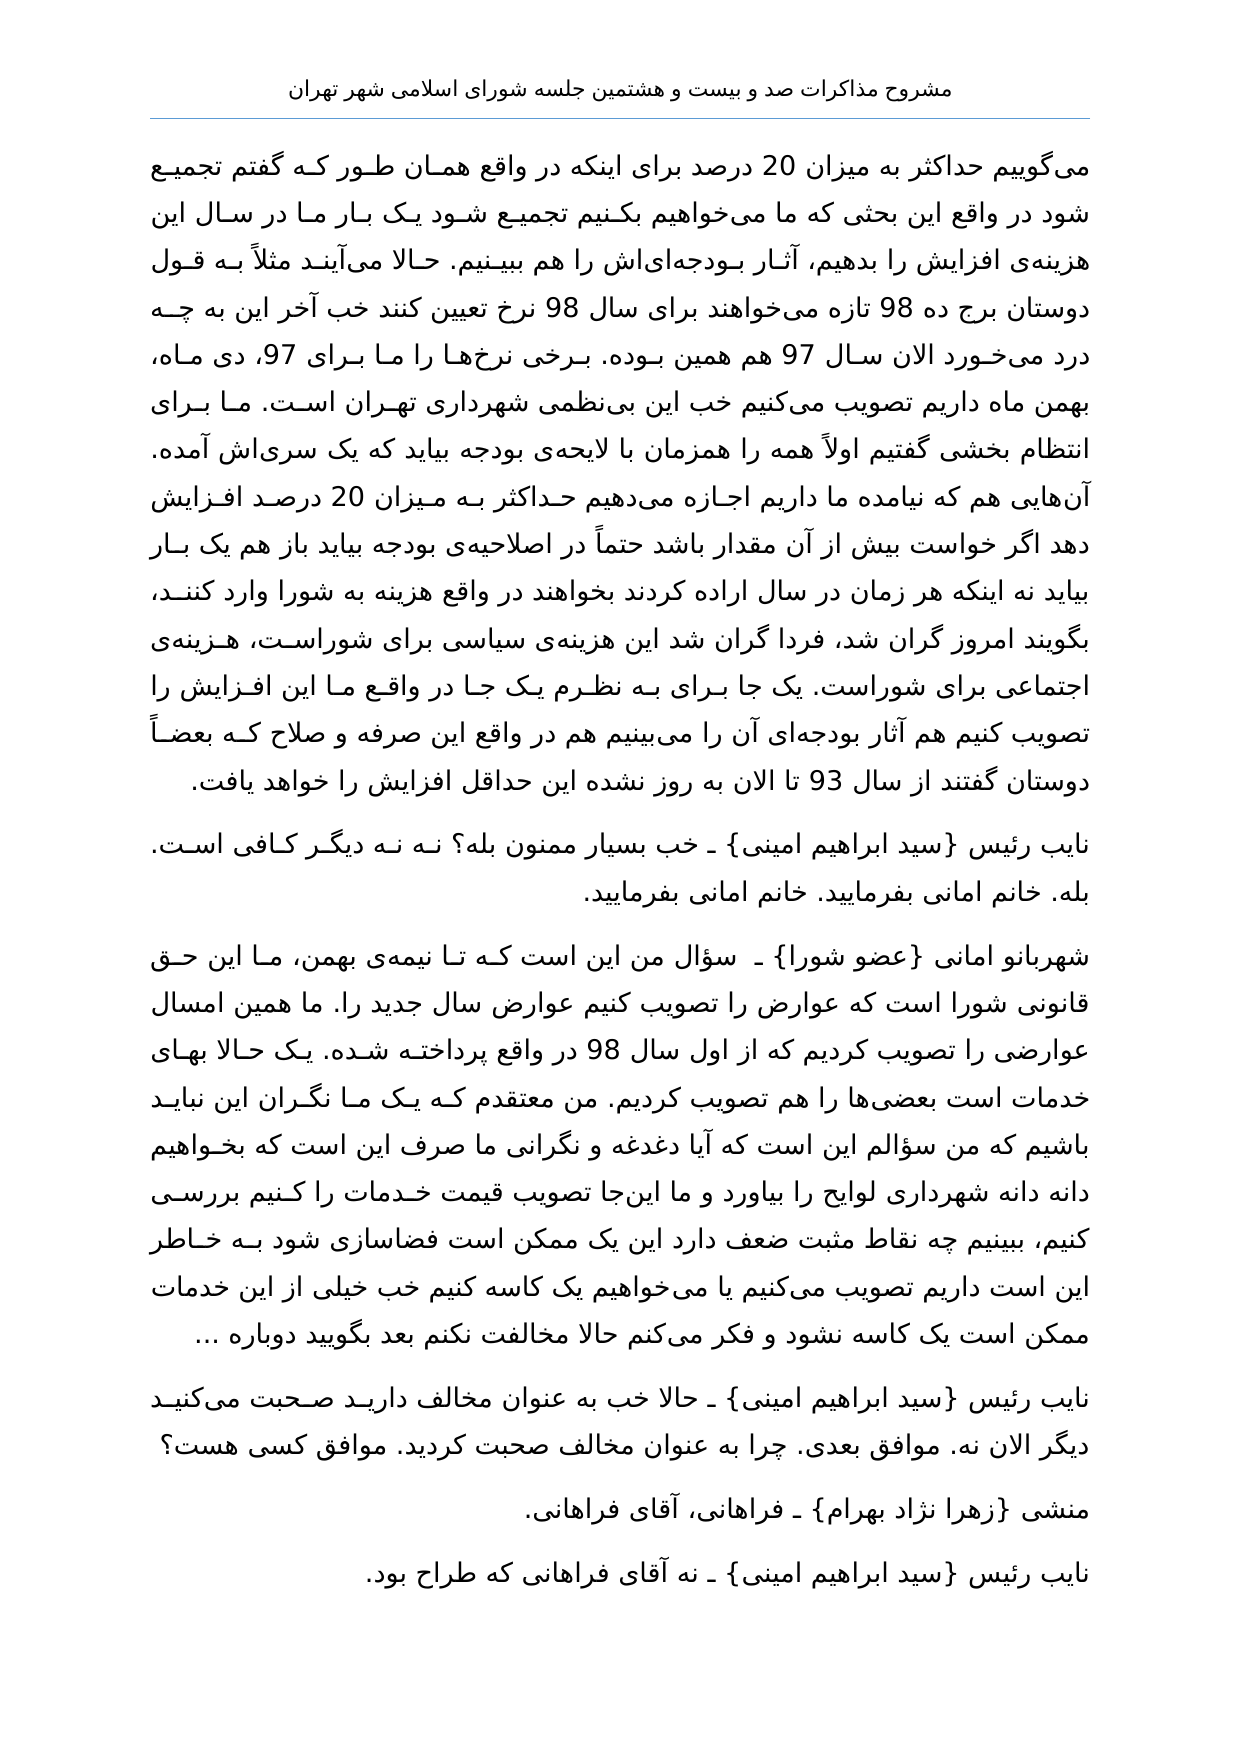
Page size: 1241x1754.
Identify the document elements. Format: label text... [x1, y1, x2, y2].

text نایب رئیس {سید ابراهیم امینی} ـ خب بسیار ممنون بله؟ نه نه دیگر کافی است. بله. خانم امانی بفرمایید. خانم امانی بفرمایید. [150, 829, 1090, 908]
text شهربانو امانی {عضو شورا} ـ سؤال من این است که تا نیمه‌ی بهمن، ما این حق قانونی شورا است که عوارض را تصویب کنیم عوارض سال جدید را. ما همین امسال عوارضی را تصویب کردیم که از اول سال 98 در واقع پرداخته شده. یک حالا بهای خدمات است بعضی‌ها را هم تصویب کردیم. من معتقدم که یک ما نگران این نباید باشیم که من سؤالم این است که آیا دغدغه و نگرانی ما صرف این است که بخواهیم دانه دانه شهرداری لوایح را بیاورد و ما این‌جا تصویب قیمت خدمات را کنیم بررسی کنیم، ببینیم چه نقاط مثبت ضعف دارد این یک ممکن است فضاسازی شود به خاطر این است داریم تصویب می‌کنیم یا می‌خواهیم یک کاسه کنیم خب خیلی از این خدمات ممکن است یک کاسه نشود و فکر می‌کنم حالا مخالفت نکنم بعد بگویید دوباره ... [150, 940, 1090, 1350]
text منشی {زهرا نژاد بهرام} ـ فراهانی، آقای فراهانی. [150, 1493, 1090, 1525]
text نایب رئیس {سید ابراهیم امینی} ـ حالا خب به عنوان مخالف دارید صحبت می‌کنید دیگر الان نه. موافق بعدی. چرا به عنوان مخالف صحبت کردید. موافق کسی هست؟ [150, 1382, 1090, 1461]
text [150, 150, 1090, 796]
text نایب رئیس {سید ابراهیم امینی} ـ نه آقای فراهانی که طراح بود. [150, 1557, 1090, 1589]
